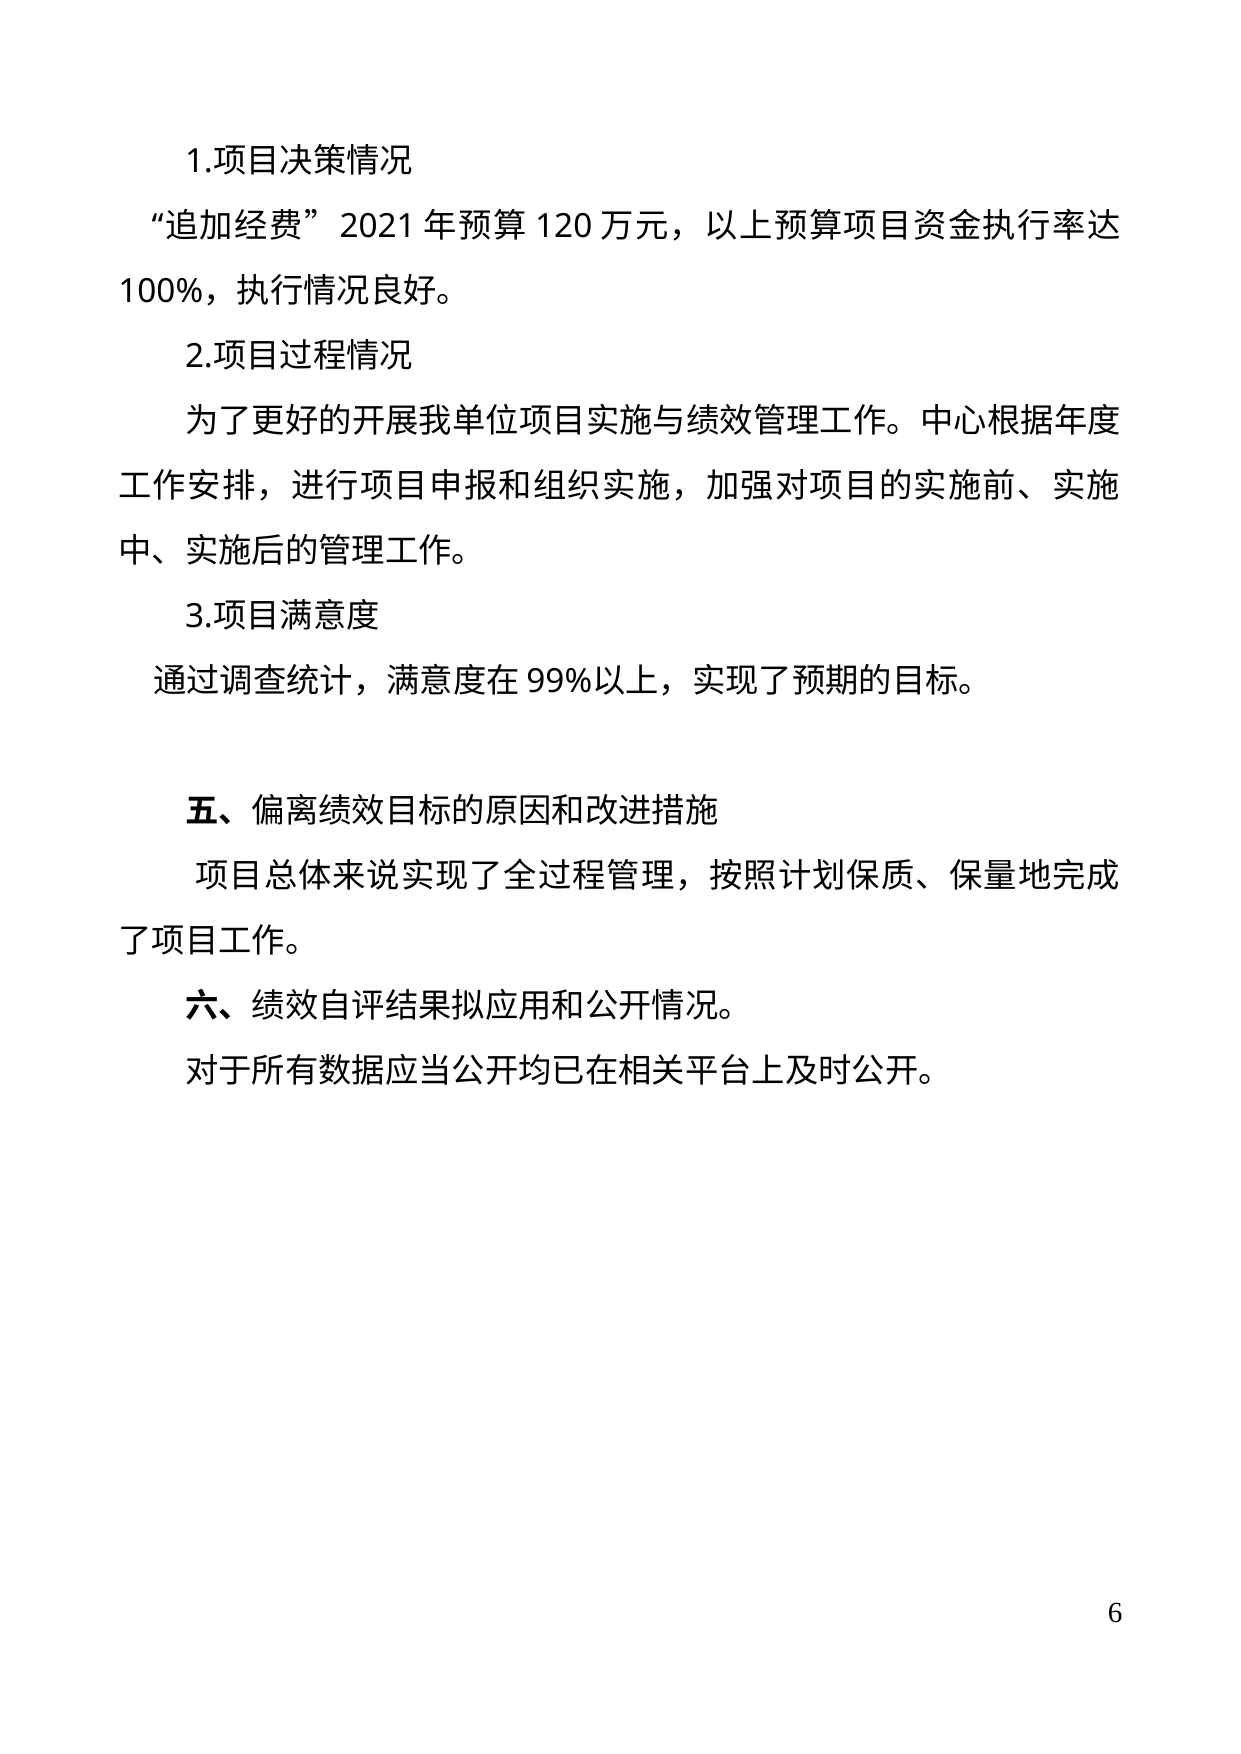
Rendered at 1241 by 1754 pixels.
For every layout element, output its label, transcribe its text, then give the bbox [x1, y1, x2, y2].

list 通过调查统计，满意度在99%以上，实现了预期的目标。 [118, 646, 1122, 711]
list 1.项目决策情况 [118, 126, 1122, 191]
list 绩效自评结果拟应用和公开情况。 [118, 971, 1122, 1036]
text 项目总体来说实现了全过程管理，按照计划保质、保量地完成了项目工作。 [118, 841, 1122, 971]
list “追加经费”2021年预算120万元，以上预算项目资金执行率达100%，执行情况良好。 [118, 191, 1122, 321]
list 3.项目满意度 [118, 581, 1122, 646]
list 为了更好的开展我单位项目实施与绩效管理工作。中心根据年度工作安排，进行项目申报和组织实施，加强对项目的实施前、实施中、实施后的管理工作。 [118, 386, 1122, 581]
list 对于所有数据应当公开均已在相关平台上及时公开。 [118, 1036, 1122, 1101]
list 2.项目过程情况 [118, 321, 1122, 386]
list 偏离绩效目标的原因和改进措施 [118, 776, 1122, 841]
